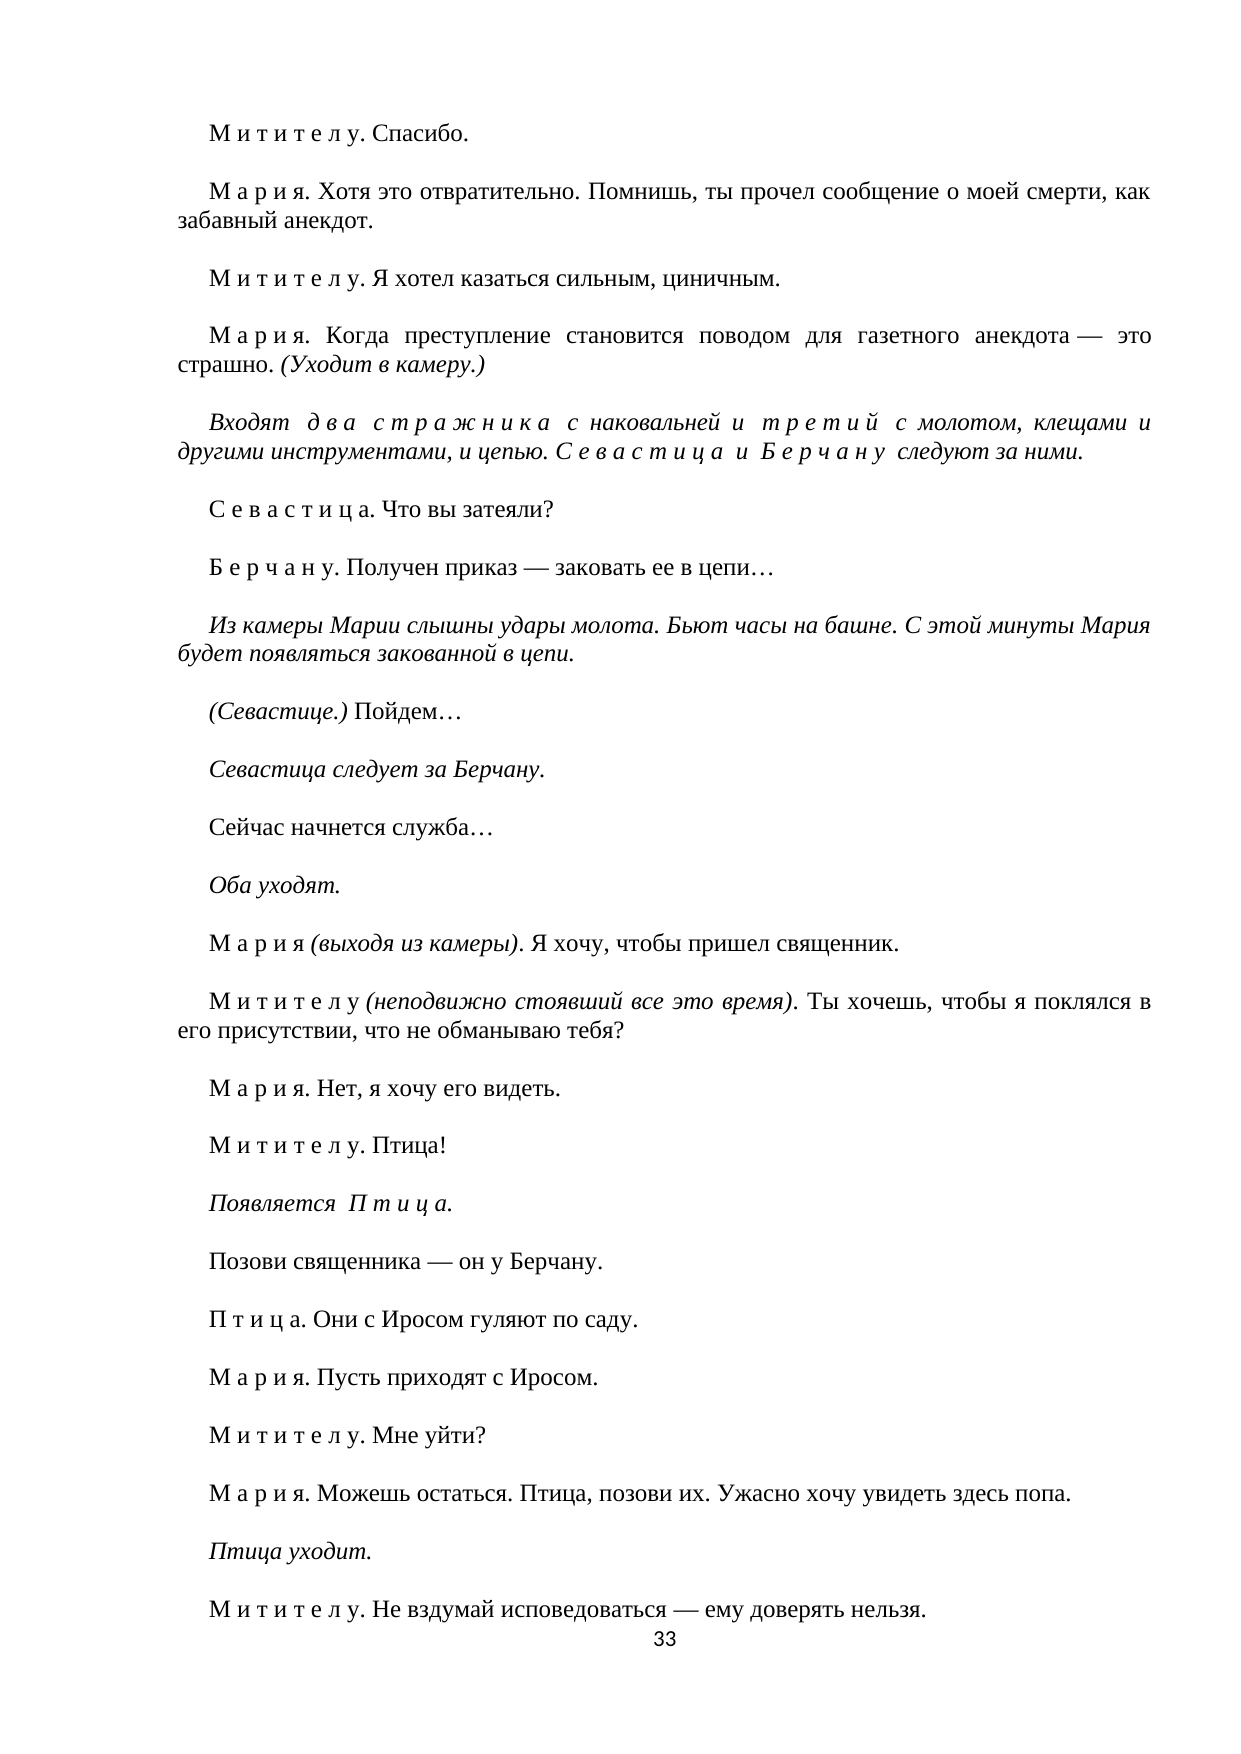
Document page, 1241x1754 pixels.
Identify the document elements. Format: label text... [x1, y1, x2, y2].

text Сейчас начнется служба… [177, 812, 1152, 841]
text М и т и т е л у. Не вздумай исповедоваться — ему доверять нельзя. [177, 1594, 1152, 1623]
text М и т и т е л у. Спасибо. [177, 118, 1152, 147]
text Птица уходит. [177, 1536, 1152, 1565]
text М и т и т е л у. Мне уйти? [177, 1420, 1152, 1449]
text М а р и я. Когда преступление становится поводом для газетного анекдота — это страшно. (Уходит в камеру.) [177, 321, 1152, 378]
text М и т и т е л у. Птица! [177, 1131, 1152, 1159]
text М а р и я. Нет, я хочу его видеть. [177, 1073, 1152, 1101]
text М а р и я. Хотя это отвратительно. Помнишь, ты прочел сообщение о моей смерти, как забавный анекдот. [177, 176, 1152, 233]
text Оба уходят. [177, 870, 1152, 899]
text Появляется П т и ц а. [177, 1188, 1152, 1217]
text М а р и я (выходя из камеры). Я хочу, чтобы пришел священник. [177, 928, 1152, 957]
text М а р и я. Можешь остаться. Птица, позови их. Ужасно хочу увидеть здесь попа. [177, 1478, 1152, 1507]
text Позови священника — он у Берчану. [177, 1246, 1152, 1275]
text П т и ц а. Они с Иросом гуляют по саду. [177, 1304, 1152, 1333]
text С е в а с т и ц а. Что вы затеяли? [177, 494, 1152, 523]
text М и т и т е л у. Я хотел казаться сильным, циничным. [177, 263, 1152, 291]
text (Севастице.) Пойдем… [177, 696, 1152, 725]
text Севастица следует за Берчану. [177, 754, 1152, 783]
text М а р и я. Пусть приходят с Иросом. [177, 1362, 1152, 1391]
text М и т и т е л у (неподвижно стоявший все это время). Ты хочешь, чтобы я поклялся в его присутствии, что не обманываю тебя? [177, 986, 1152, 1043]
text Входят д в а с т р а ж н и к а с наковальней и т р е т и й с молотом, клещами и другими инструментами, и цепью. С е в а с т и ц а и Б е р ч а н у следуют за ними. [177, 407, 1152, 465]
text Из камеры Марии слышны удары молота. Бьют часы на башне. С этой минуты Мария будет появляться закованной в цепи. [177, 610, 1152, 667]
text Б е р ч а н у. Получен приказ — заковать ее в цепи… [177, 552, 1152, 581]
